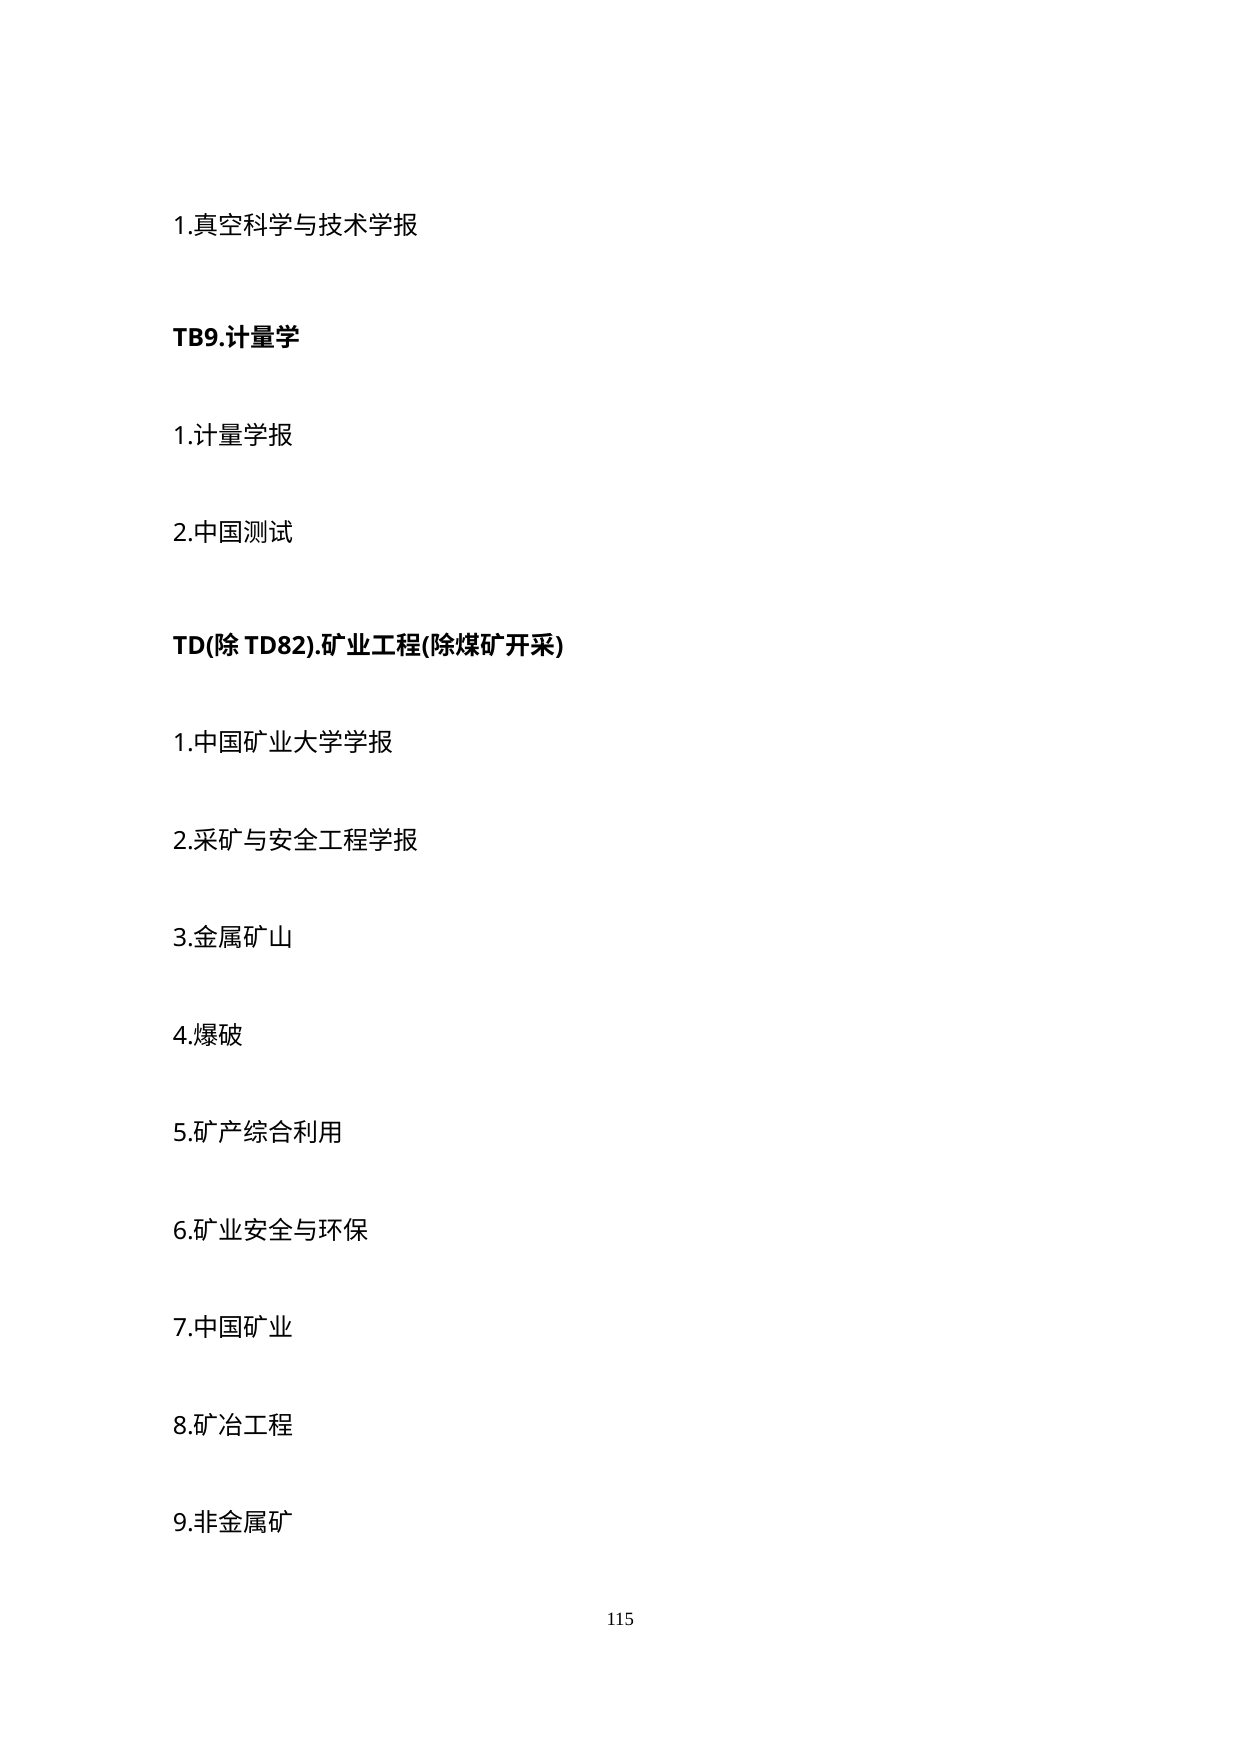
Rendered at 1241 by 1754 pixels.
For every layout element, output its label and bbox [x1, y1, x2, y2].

table_header [173, 162, 1067, 1553]
